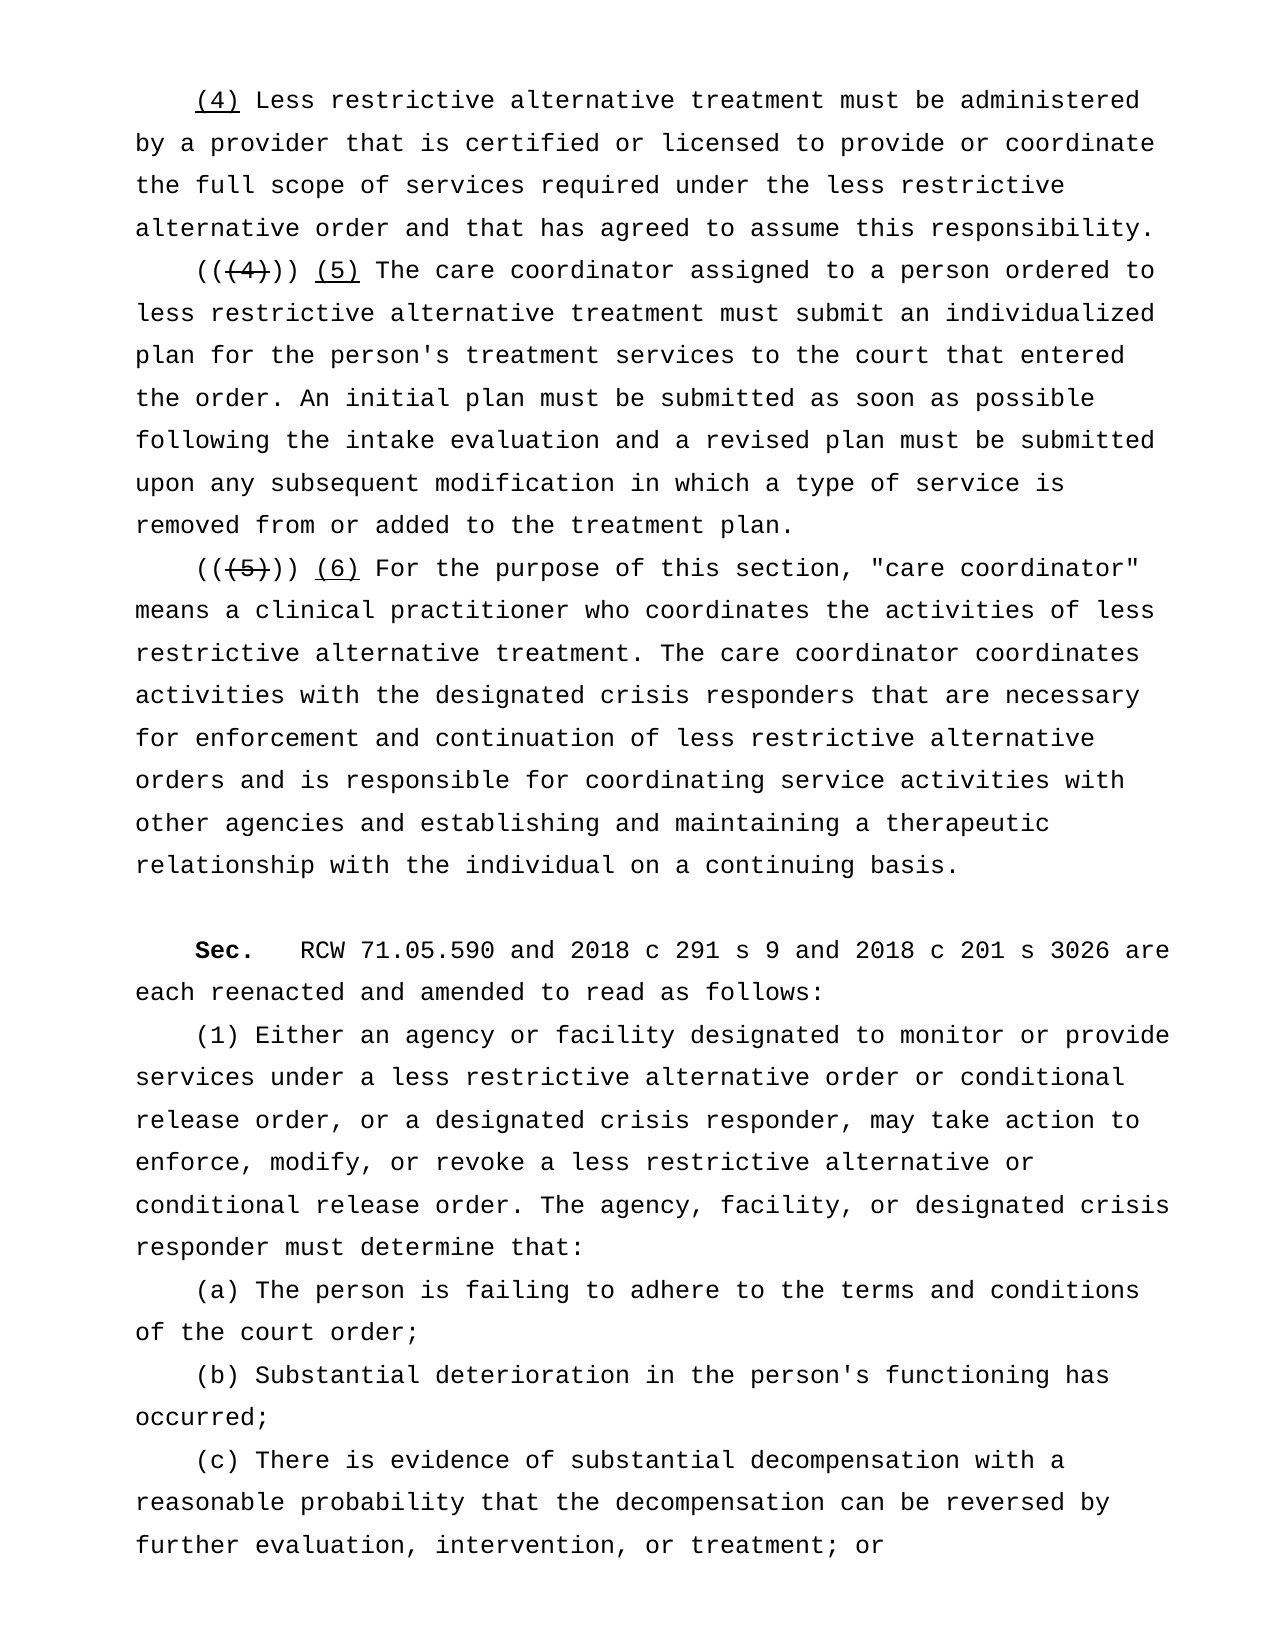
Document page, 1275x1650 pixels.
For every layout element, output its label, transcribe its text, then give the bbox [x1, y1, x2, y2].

text (a) The person is failing to adhere to the terms and conditions of the court order; [135, 1264, 1170, 1349]
text (4) Less restrictive alternative treatment must be administered by a provider that is certified or licensed to provide or coordinate the full scope of services required under the less restrictive alternative order and that has agreed to assume this responsibility. [135, 75, 1170, 245]
text (((5))) (6) For the purpose of this section, "care coordinator" means a clinical practitioner who coordinates the activities of less restrictive alternative treatment. The care coordinator coordinates activities with the designated crisis responders that are necessary for enforcement and continuation of less restrictive alternative orders and is responsible for coordinating service activities with other agencies and establishing and maintaining a therapeutic relationship with the individual on a continuing basis. [135, 542, 1170, 882]
text (1) Either an agency or facility designated to monitor or provide services under a less restrictive alternative order or conditional release order, or a designated crisis responder, may take action to enforce, modify, or revoke a less restrictive alternative or conditional release order. The agency, facility, or designated crisis responder must determine that: [135, 1009, 1170, 1264]
text (((4))) (5) The care coordinator assigned to a person ordered to less restrictive alternative treatment must submit an individualized plan for the person's treatment services to the court that entered the order. An initial plan must be submitted as soon as possible following the intake evaluation and a revised plan must be submitted upon any subsequent modification in which a type of service is removed from or added to the treatment plan. [135, 245, 1170, 542]
text Sec. RCW 71.05.590 and 2018 c 291 s 9 and 2018 c 201 s 3026 are each reenacted and amended to read as follows: [135, 924, 1170, 1009]
text (b) Substantial deterioration in the person's functioning has occurred; [135, 1349, 1170, 1434]
text (c) There is evidence of substantial decompensation with a reasonable probability that the decompensation can be reversed by further evaluation, intervention, or treatment; or [135, 1434, 1170, 1562]
